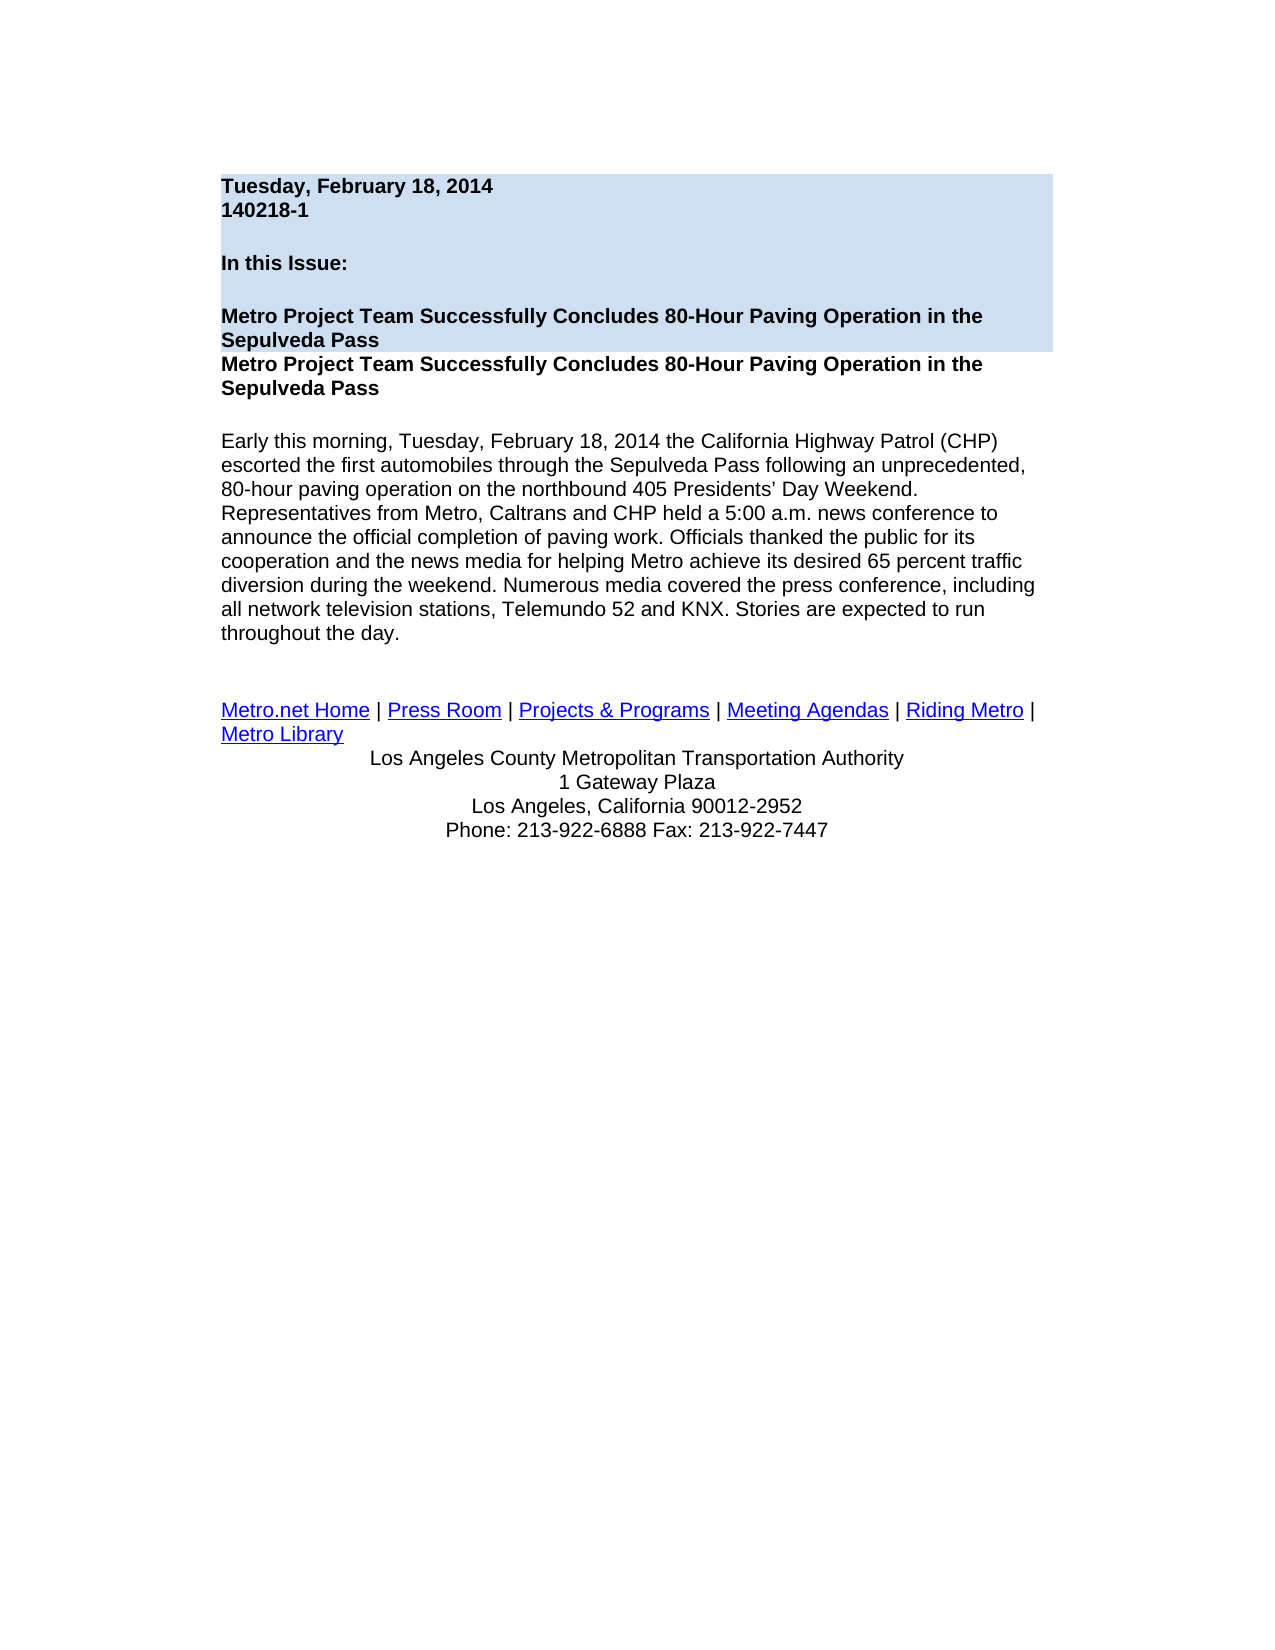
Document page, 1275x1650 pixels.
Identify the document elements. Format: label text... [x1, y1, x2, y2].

table_cell Metro Project Team Successfully Concludes 80-Hour Paving Operation in the Sepulveda Pass Early this morning, Tuesday, February 18, 2014 the California Highway Patrol (CHP) escorted the first automobiles through the Sepulveda Pass following an unprecedented, 80-hour paving operation on the northbound 405 Presidents’ Day Weekend. Representatives from Metro, Caltrans and CHP held a 5:00 a.m. news conference to announce the official completion of paving work. Officials thanked the public for its cooperation and the news media for helping Metro achieve its desired 65 percent traffic diversion during the weekend. Numerous media covered the press conference, including all network television stations, Telemundo 52 and KNX. Stories are expected to run throughout the day. [221, 352, 1054, 698]
table_cell Metro.net Home | Press Room | Projects & Programs | Meeting Agendas | Riding Metro | Metro Library Metropolitan Transportation Authority 1 Gateway Plaza Los Angeles, California 90012-2952 Phone: 213-922-6888 Fax: 213-922-7447 [221, 698, 1053, 842]
table_header Tuesday, February 18, 2014 140218-1 In this Issue: Metro Project Team Successfully Concludes 80-Hour Paving Operation in the Sepulveda Pass [221, 174, 1053, 352]
